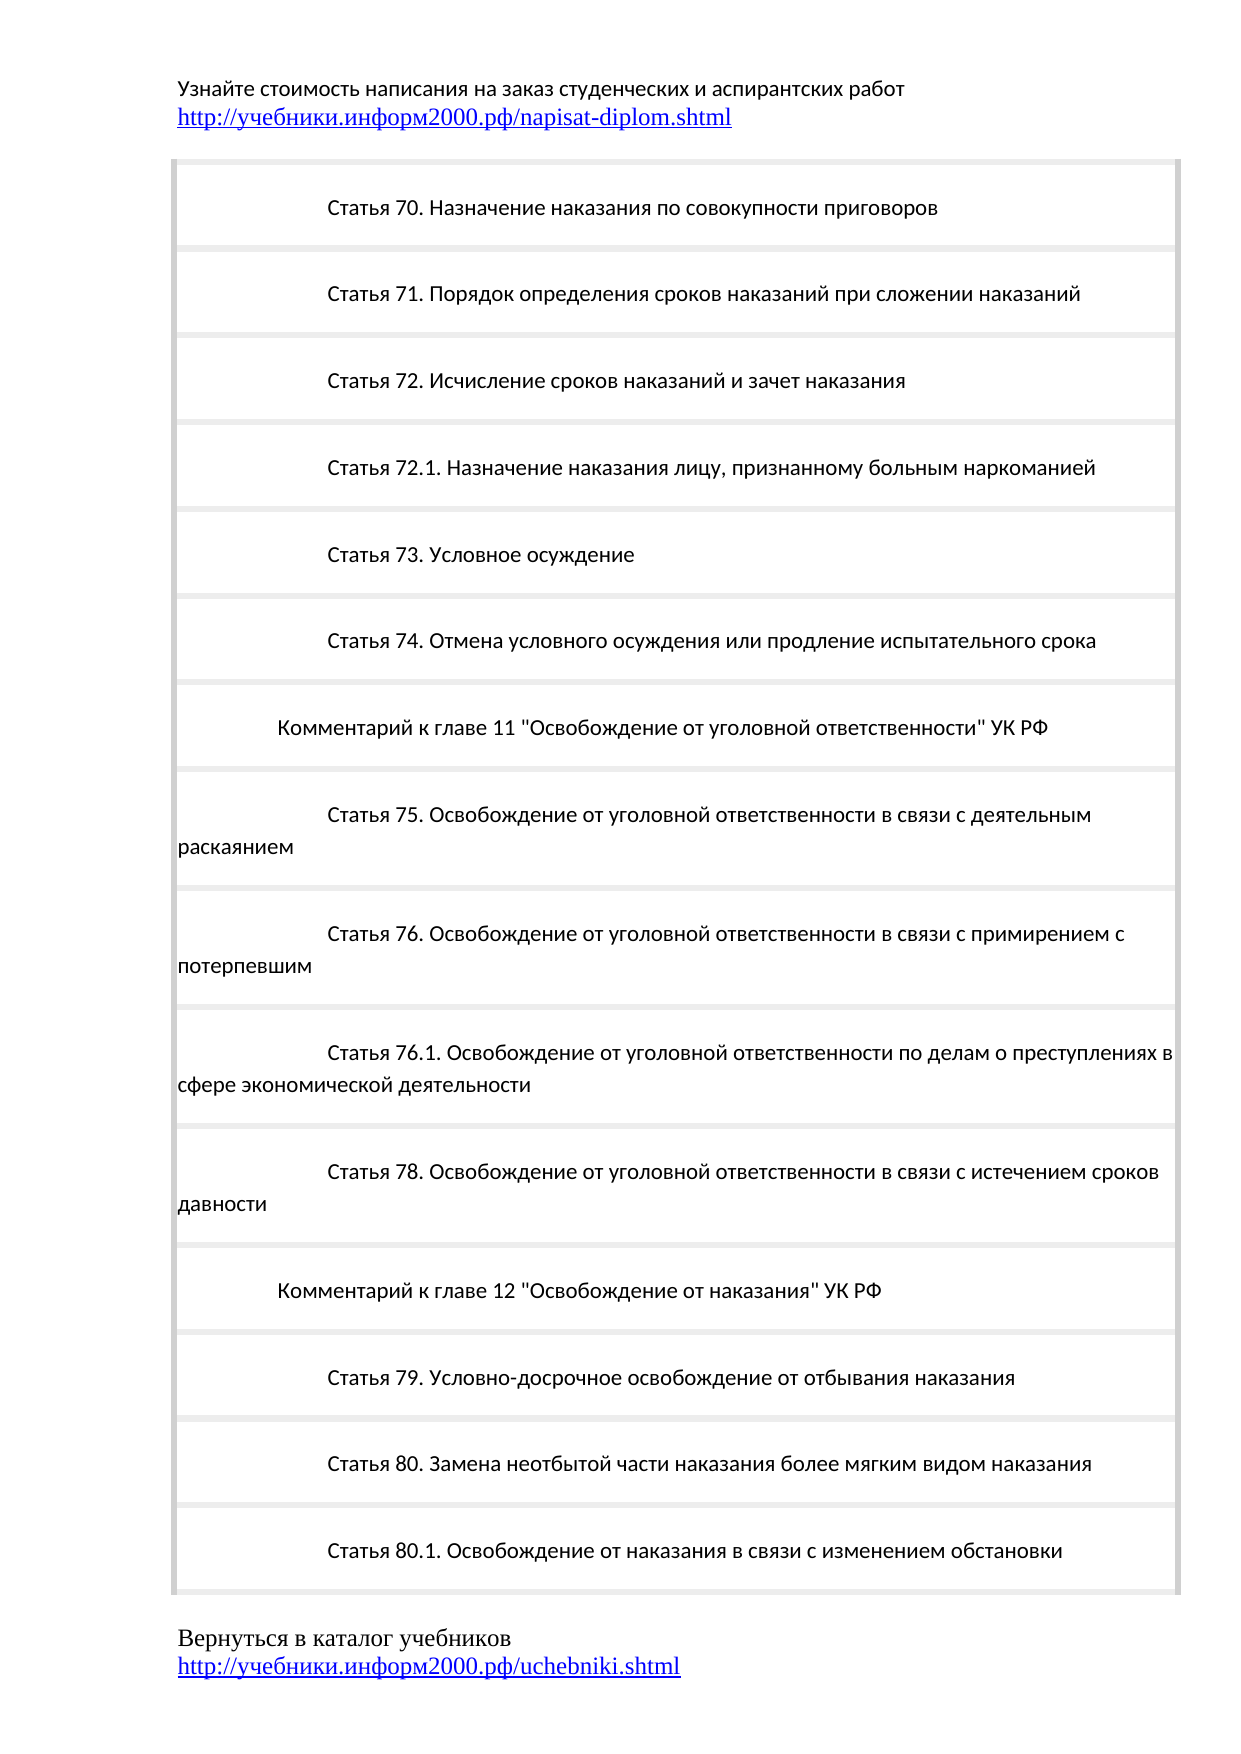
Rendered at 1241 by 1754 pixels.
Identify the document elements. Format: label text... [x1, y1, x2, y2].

table_cell Статья 72.1. Назначение наказания лицу, признанному больным наркоманией [177, 425, 1175, 506]
table_cell Статья 71. Порядок определения сроков наказаний при сложении наказаний [177, 252, 1175, 332]
table_cell Статья 76. Освобождение от уголовной ответственности в связи с примирением с потерпевшим [177, 891, 1175, 1004]
table_cell Статья 80. Замена неотбытой части наказания более мягким видом наказания [177, 1422, 1175, 1502]
table_cell Комментарий к главе 11 "Освобождение от уголовной ответственности" УК РФ [177, 685, 1175, 766]
table_cell Статья 79. Условно-досрочное освобождение от отбывания наказания [177, 1335, 1175, 1415]
table_cell Статья 78. Освобождение от уголовной ответственности в связи с истечением сроков давности [177, 1129, 1175, 1242]
table_cell Статья 70. Назначение наказания по совокупности приговоров [177, 165, 1175, 245]
table_cell Статья 74. Отмена условного осуждения или продление испытательного срока [177, 599, 1175, 679]
table_cell Статья 73. Условное осуждение [177, 512, 1175, 592]
table_cell Статья 75. Освобождение от уголовной ответственности в связи с деятельным раскаянием [177, 772, 1175, 885]
table_cell Статья 76.1. Освобождение от уголовной ответственности по делам о преступлениях в сфере экономической деятельности [177, 1010, 1175, 1123]
table_cell Статья 72. Исчисление сроков наказаний и зачет наказания [177, 338, 1175, 419]
table_cell Статья 80.1. Освобождение от наказания в связи с изменением обстановки [177, 1508, 1175, 1589]
table_cell Комментарий к главе 12 "Освобождение от наказания" УК РФ [177, 1248, 1175, 1328]
